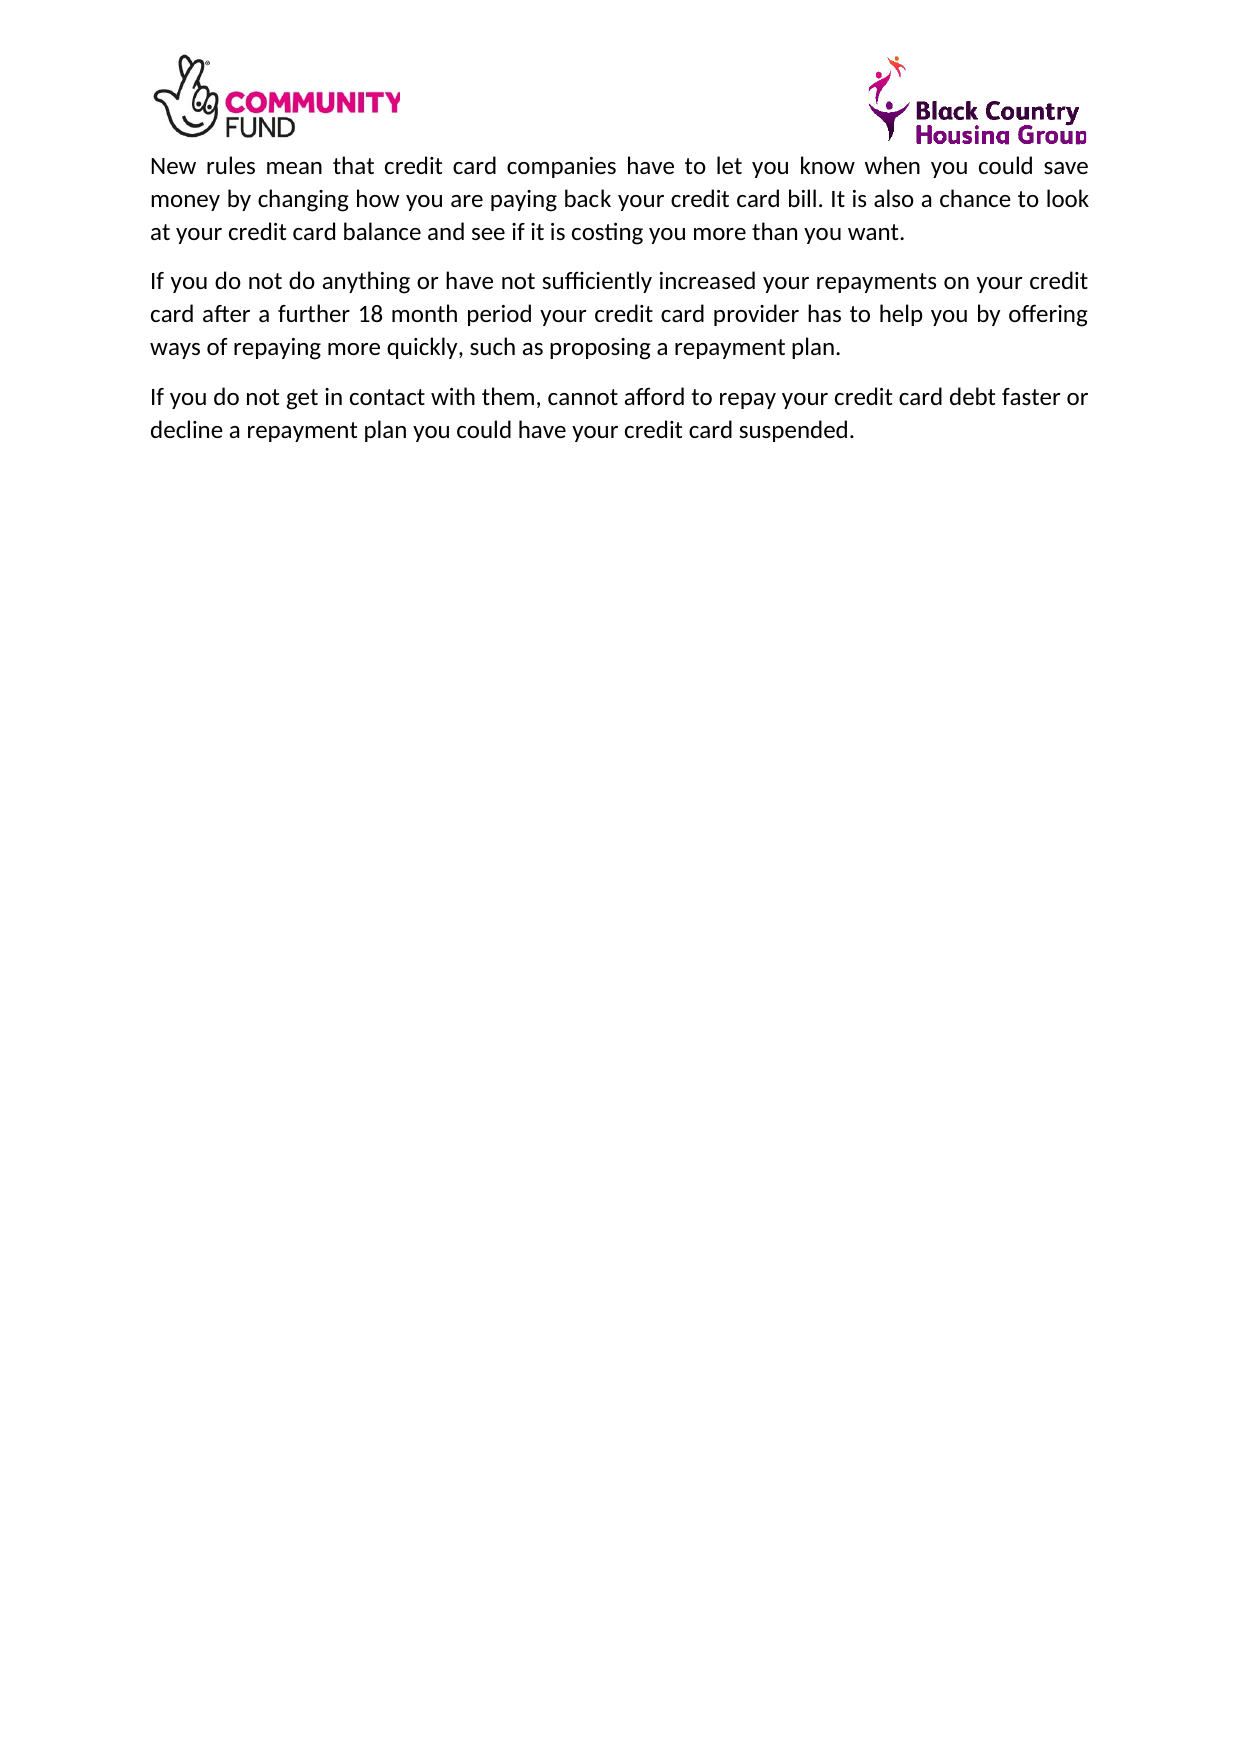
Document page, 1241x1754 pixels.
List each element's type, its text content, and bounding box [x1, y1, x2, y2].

picture [867, 56, 1087, 144]
text If you do not do anything or have not sufficiently increased your repayments on your credit card after a further 18 month period your credit card provider has to help you by offering ways of repaying more quickly, such as proposing a repayment plan. [150, 265, 1090, 362]
text New rules mean that credit card companies have to let you know when you could save money by changing how you are paying back your credit card bill. It is also a chance to look at your credit card balance and see if it is costing you more than you want. [150, 150, 1090, 246]
text If you do not get in contact with them, cannot afford to repay your credit card debt faster or decline a repayment plan you could have your credit card suspended. [150, 381, 1090, 444]
picture [150, 52, 400, 137]
